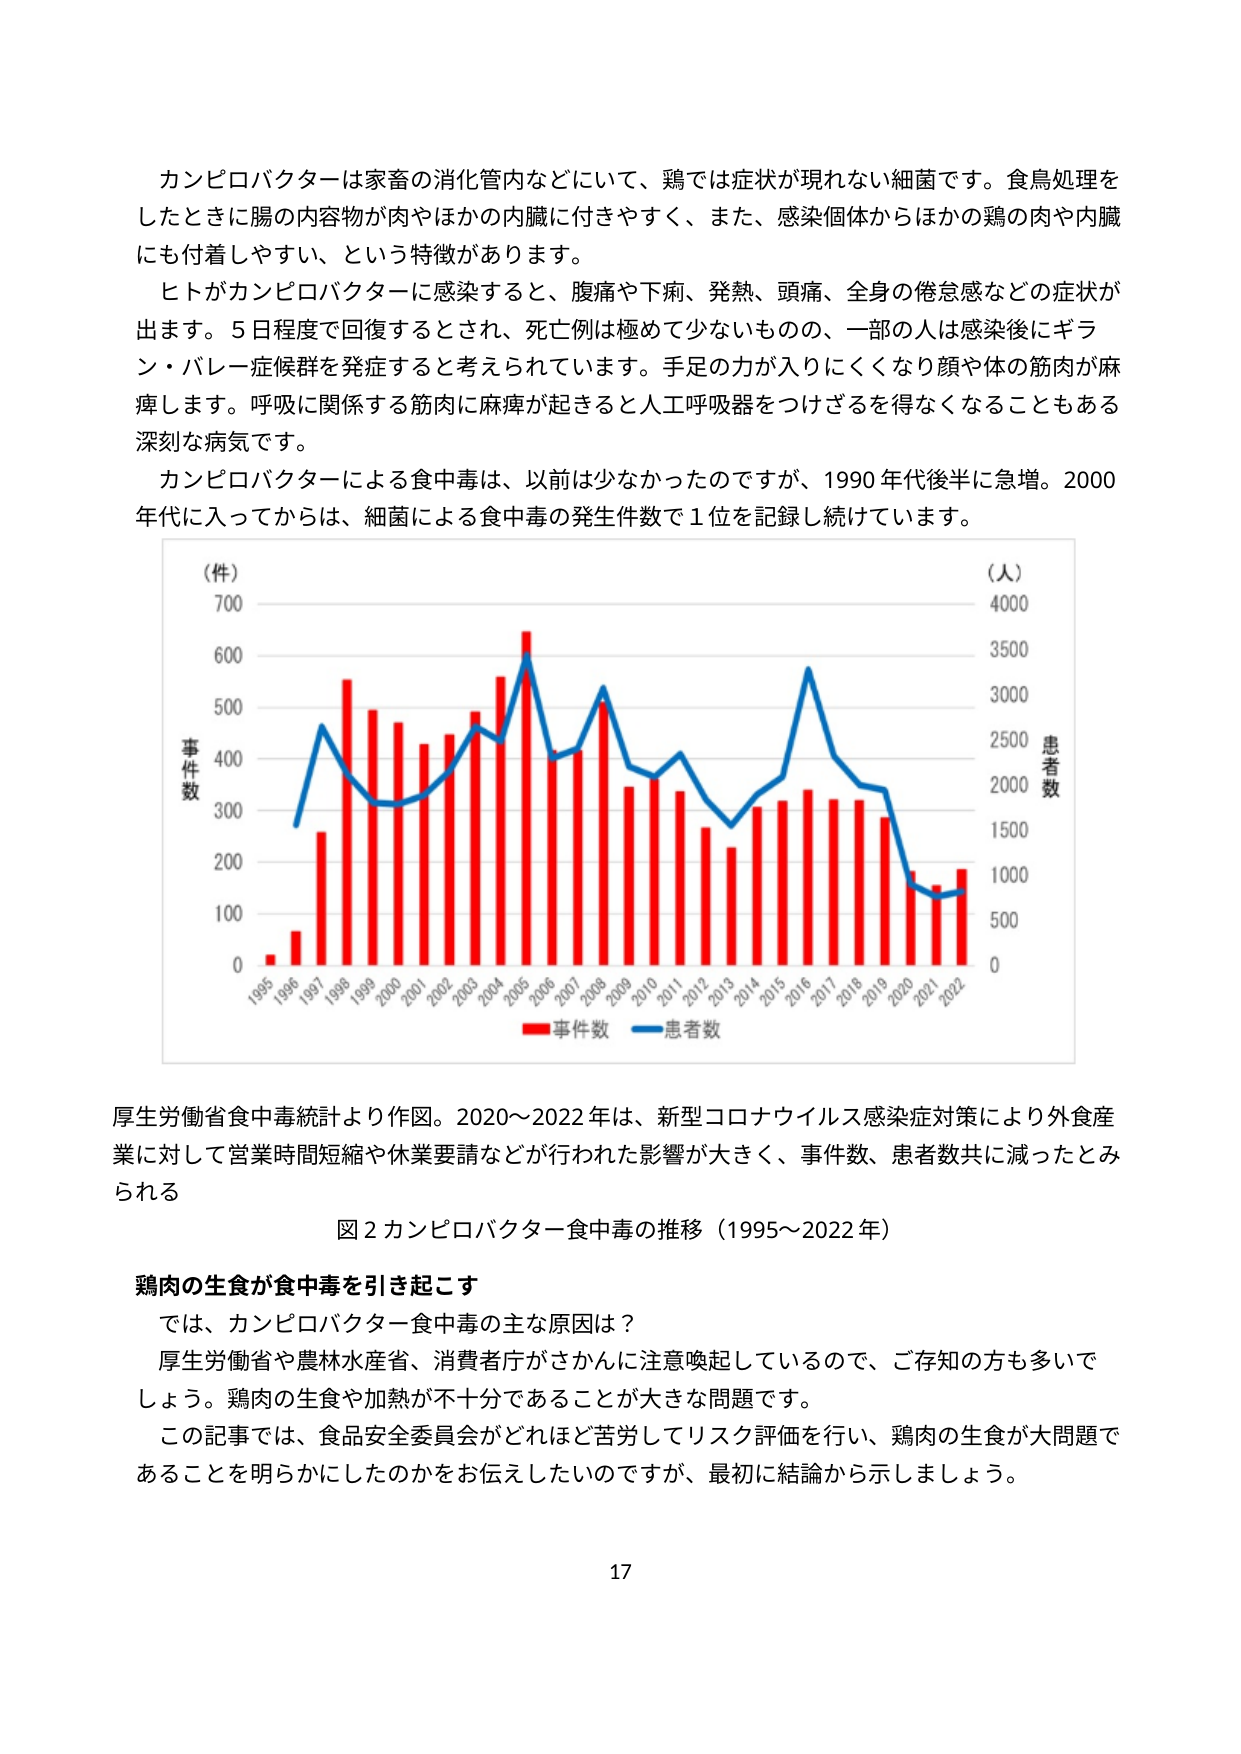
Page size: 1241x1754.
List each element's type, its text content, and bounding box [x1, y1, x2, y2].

text この記事では、食品安全委員会がどれほど苦労してリスク評価を行い、鶏肉の生食が大問題であることを明らかにしたのかをお伝えしたいのですが、最初に結論から示しましょう。 [135, 1416, 1128, 1491]
text では、カンピロバクター食中毒の主な原因は？ [112, 1303, 1128, 1341]
text 図2 カンピロバクター食中毒の推移（1995〜2022年） [112, 1210, 1128, 1247]
text ヒトがカンピロバクターに感染すると、腹痛や下痢、発熱、頭痛、全身の倦怠感などの症状が出ます。５日程度で回復するとされ、死亡例は極めて少ないものの、一部の人は感染後にギラン・バレー症候群を発症すると考えられています。手足の力が入りにくくなり顔や体の筋肉が麻痺します。呼吸に関係する筋肉に麻痺が起きると人工呼吸器をつけざるを得なくなることもある深刻な病気です。 [135, 272, 1128, 460]
text カンピロバクターは家畜の消化管内などにいて、鶏では症状が現れない細菌です。食鳥処理をしたときに腸の内容物が肉やほかの内臓に付きやすく、また、感染個体からほかの鶏の肉や内臓にも付着しやすい、という特徴があります。 [135, 160, 1128, 272]
text カンピロバクターによる食中毒は、以前は少なかったのですが、1990年代後半に急増。2000年代に入ってからは、細菌による食中毒の発生件数で１位を記録し続けています。 [135, 460, 1128, 535]
text 厚生労働省や農林水産省、消費者庁がさかんに注意喚起しているので、ご存知の方も多いでしょう。鶏肉の生食や加熱が不十分であることが大きな問題です。 [135, 1341, 1128, 1416]
text 鶏肉の生食が食中毒を引き起こす [112, 1266, 1128, 1303]
picture [156, 534, 1085, 1069]
text 厚生労働省食中毒統計より作図。2020〜2022年は、新型コロナウイルス感染症対策により外食産業に対して営業時間短縮や休業要請などが行われた影響が大きく、事件数、患者数共に減ったとみられる [112, 1097, 1128, 1210]
